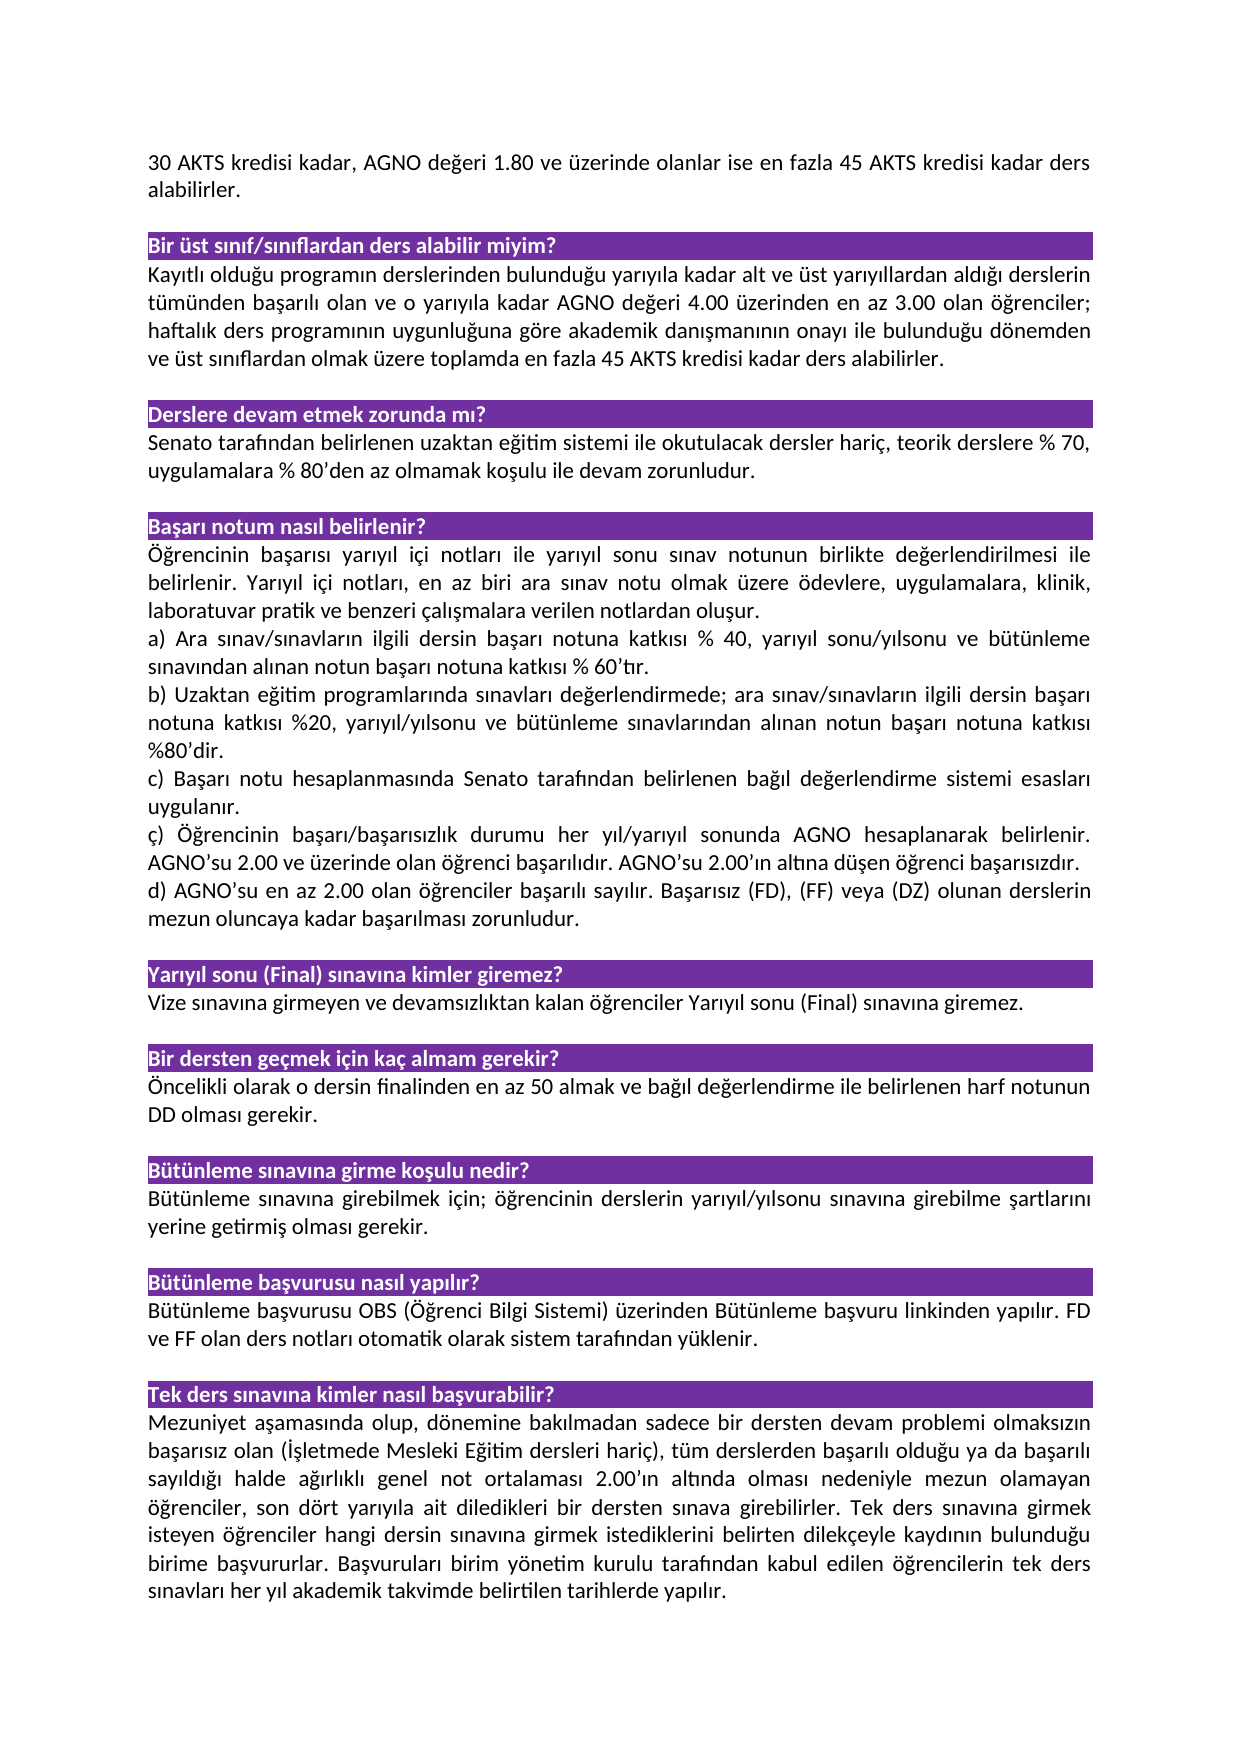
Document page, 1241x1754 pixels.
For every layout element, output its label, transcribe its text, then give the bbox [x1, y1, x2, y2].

text Bütünleme başvurusu nasıl yapılır? [148, 1268, 1093, 1296]
text ç) Öğrencinin başarı/başarısızlık durumu her yıl/yarıyıl sonunda AGNO hesaplanarak belirlenir. AGNO’su 2.00 ve üzerinde olan öğrenci başarılıdır. AGNO’su 2.00’ın altına düşen öğrenci başarısızdır. [148, 820, 1093, 876]
text b) Uzaktan eğitim programlarında sınavları değerlendirmede; ara sınav/sınavların ilgili dersin başarı notuna katkısı %20, yarıyıl/yılsonu ve bütünleme sınavlarından alınan notun başarı notuna katkısı %80’dir. [148, 680, 1093, 764]
text Derslere devam etmek zorunda mı? [148, 400, 1093, 428]
text Öğrencinin başarısı yarıyıl içi notları ile yarıyıl sonu sınav notunun birlikte değerlendirilmesi ile belirlenir. Yarıyıl içi notları, en az biri ara sınav notu olmak üzere ödevlere, uygulamalara, klinik, laboratuvar pratik ve benzeri çalışmalara verilen notlardan oluşur. [148, 540, 1093, 624]
text Vize sınavına girmeyen ve devamsızlıktan kalan öğrenciler Yarıyıl sonu (Final) sınavına giremez. [148, 988, 1093, 1016]
text Bir üst sınıf/sınıflardan ders alabilir miyim? [148, 232, 1093, 260]
text Bütünleme sınavına girme koşulu nedir? [148, 1156, 1093, 1184]
text Bütünleme başvurusu OBS (Öğrenci Bilgi Sistemi) üzerinden Bütünleme başvuru linkinden yapılır. FD ve FF olan ders notları otomatik olarak sistem tarafından yüklenir. [148, 1296, 1093, 1352]
text Kayıtlı olduğu programın derslerinden bulunduğu yarıyıla kadar alt ve üst yarıyıllardan aldığı derslerin tümünden başarılı olan ve o yarıyıla kadar AGNO değeri 4.00 üzerinden en az 3.00 olan öğrenciler; haftalık ders programının uygunluğuna göre akademik danışmanının onayı ile bulunduğu dönemden ve üst sınıflardan olmak üzere toplamda en fazla 45 AKTS kredisi kadar ders alabilirler. [148, 260, 1093, 372]
text Başarı notum nasıl belirlenir? [148, 512, 1093, 540]
text c) Başarı notu hesaplanmasında Senato tarafından belirlenen bağıl değerlendirme sistemi esasları uygulanır. [148, 764, 1093, 820]
text Senato tarafından belirlenen uzaktan eğitim sistemi ile okutulacak dersler hariç, teorik derslere % 70, uygulamalara % 80’den az olmamak koşulu ile devam zorunludur. [148, 428, 1093, 484]
text Bir dersten geçmek için kaç almam gerekir? [148, 1044, 1093, 1072]
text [148, 148, 1093, 204]
text Yarıyıl sonu (Final) sınavına kimler giremez? [148, 960, 1093, 988]
text a) Ara sınav/sınavların ilgili dersin başarı notuna katkısı % 40, yarıyıl sonu/yılsonu ve bütünleme sınavından alınan notun başarı notuna katkısı % 60’tır. [148, 624, 1093, 680]
text d) AGNO’su en az 2.00 olan öğrenciler başarılı sayılır. Başarısız (FD), (FF) veya (DZ) olunan derslerin mezun oluncaya kadar başarılması zorunludur. [148, 876, 1093, 932]
text Mezuniyet aşamasında olup, dönemine bakılmadan sadece bir dersten devam problemi olmaksızın başarısız olan (İşletmede Mesleki Eğitim dersleri hariç), tüm derslerden başarılı olduğu ya da başarılı sayıldığı halde ağırlıklı genel not ortalaması 2.00’ın altında olması nedeniyle mezun olamayan öğrenciler, son dört yarıyıla ait diledikleri bir dersten sınava girebilirler. Tek ders sınavına girmek isteyen öğrenciler hangi dersin sınavına girmek istediklerini belirten dilekçeyle kaydının bulunduğu birime başvururlar. Başvuruları birim yönetim kurulu tarafından kabul edilen öğrencilerin tek ders sınavları her yıl akademik takvimde belirtilen tarihlerde yapılır. [148, 1408, 1093, 1605]
text Öncelikli olarak o dersin finalinden en az 50 almak ve bağıl değerlendirme ile belirlenen harf notunun DD olması gerekir. [148, 1072, 1093, 1128]
text Bütünleme sınavına girebilmek için; öğrencinin derslerin yarıyıl/yılsonu sınavına girebilme şartlarını yerine getirmiş olması gerekir. [148, 1184, 1093, 1240]
text Tek ders sınavına kimler nasıl başvurabilir? [148, 1381, 1093, 1408]
